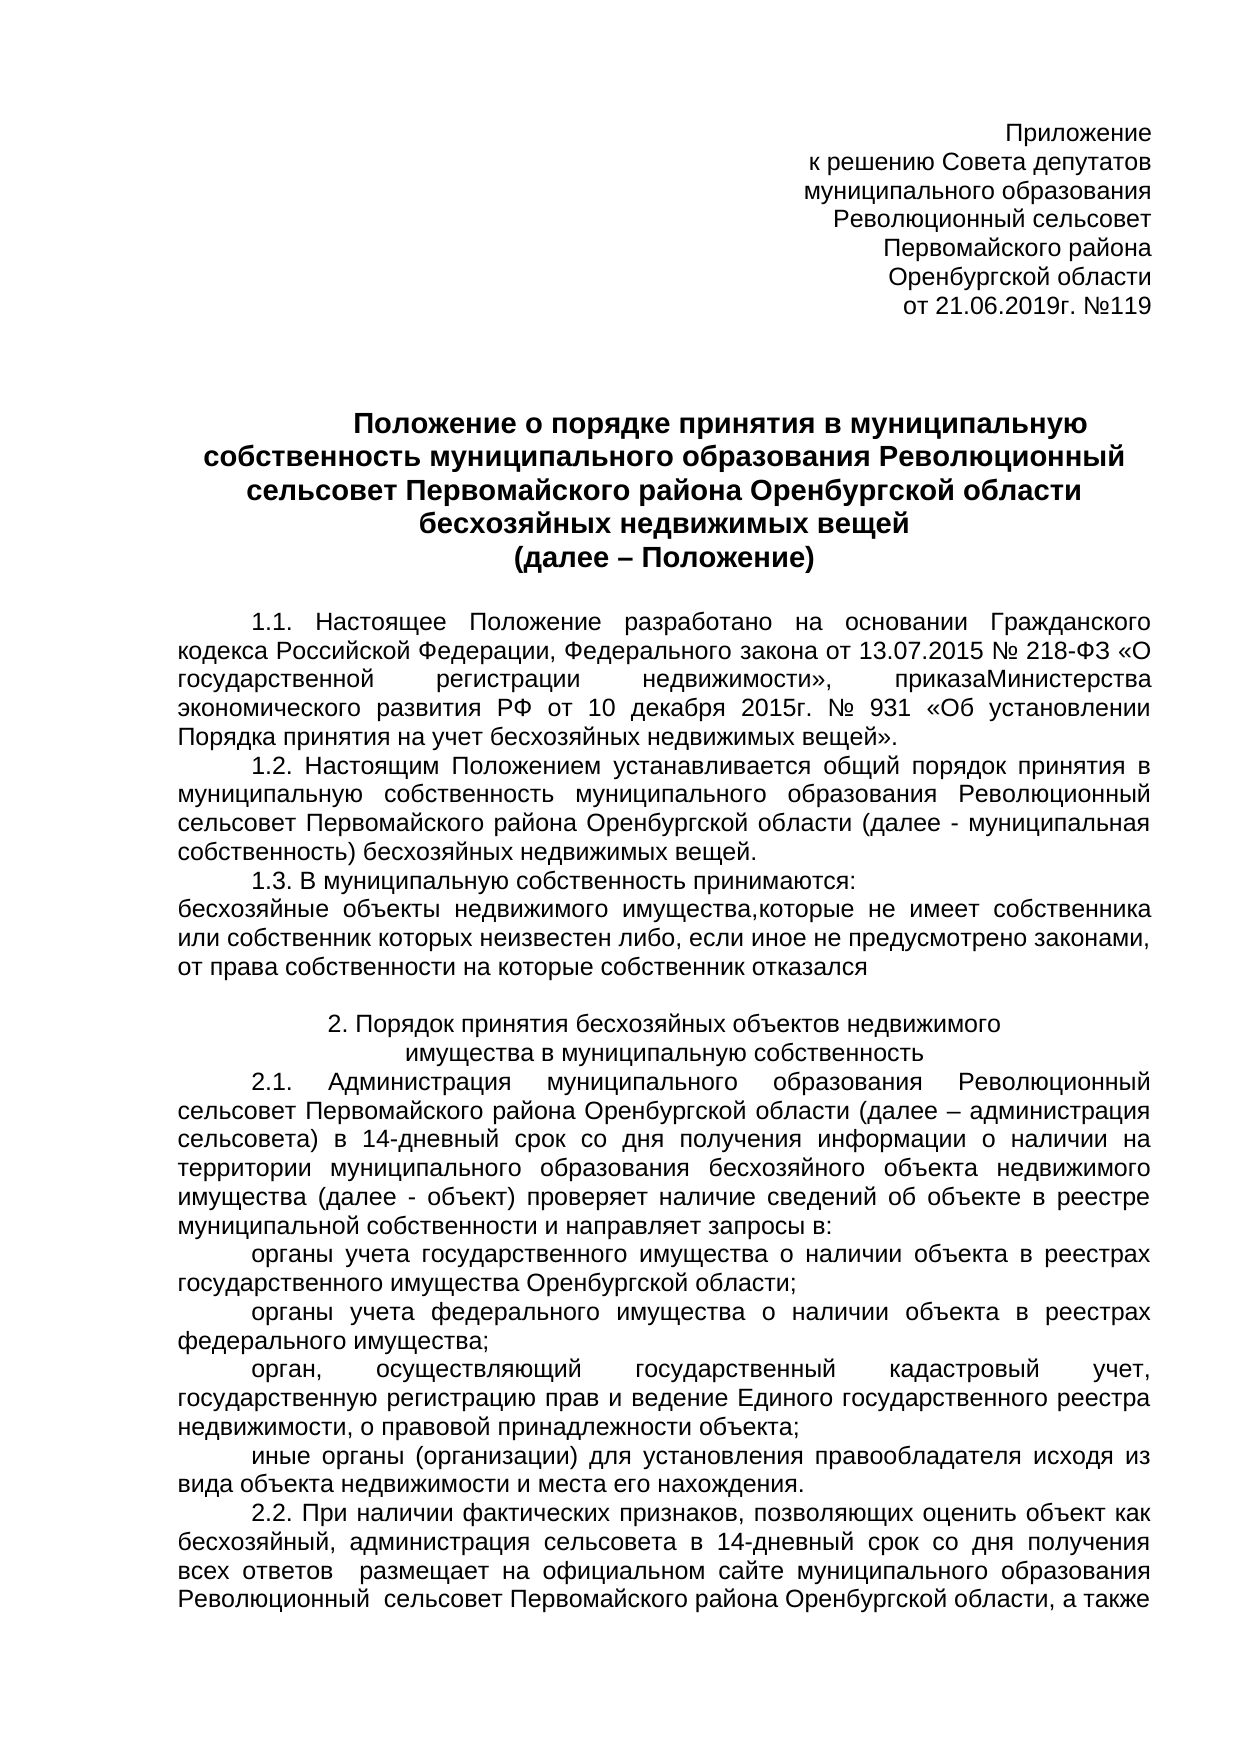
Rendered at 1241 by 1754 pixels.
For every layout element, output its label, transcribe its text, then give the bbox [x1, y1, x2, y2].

text Оренбургской области [177, 262, 1152, 291]
text (далее – Положение) [177, 540, 1152, 573]
text Положение о порядке принятия в муниципальную собственность муниципального образования Революционный сельсовет Первомайского района Оренбургской области бесхозяйных недвижимых вещей [177, 406, 1152, 540]
text имущества в муниципальную собственность [177, 1038, 1152, 1067]
text орган, осуществляющий государственный кадастровый учет, государственную регистрацию прав и ведение Единого государственного реестра недвижимости, о правовой принадлежности объекта; [177, 1354, 1152, 1441]
text 2.1. Администрация муниципального образования Революционный сельсовет Первомайского района Оренбургской области (далее – администрация сельсовета) в 14-дневный срок со дня получения информации о наличии на территории муниципального образования бесхозяйного объекта недвижимого имущества (далее - объект) проверяет наличие сведений об объекте в реестре муниципальной собственности и направляет запросы в: [177, 1067, 1152, 1239]
text от 21.06.2019г. №119 [177, 291, 1152, 319]
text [177, 1498, 1152, 1613]
text 1.2. Настоящим Положением устанавливается общий порядок принятия в муниципальную собственность муниципального образования Революционный сельсовет Первомайского района Оренбургской области (далее - муниципальная собственность) бесхозяйных недвижимых вещей. [177, 751, 1152, 866]
text Первомайского района [177, 233, 1152, 262]
text органы учета государственного имущества о наличии объекта в реестрах государственного имущества Оренбургской области; [177, 1239, 1152, 1297]
text муниципального образования [177, 176, 1152, 204]
text к решению Совета депутатов [177, 147, 1152, 176]
text органы учета федерального имущества о наличии объекта в реестрах федерального имущества; [177, 1297, 1152, 1354]
text бесхозяйные объекты недвижимого имущества,которые не имеет собственника или собственник которых неизвестен либо, если иное не предусмотрено законами, от права собственности на которые собственник отказался [177, 894, 1152, 981]
text Приложение [177, 118, 1152, 147]
text 1.1. Настоящее Положение разработано на основании Гражданского кодекса Российской Федерации, Федерального закона от 13.07.2015 № 218-ФЗ «О государственной регистрации недвижимости», приказаМинистерства экономического развития РФ от 10 декабря 2015г. № 931 «Об установлении Порядка принятия на учет бесхозяйных недвижимых вещей». [177, 607, 1152, 751]
text 2. Порядок принятия бесхозяйных объектов недвижимого [177, 1009, 1152, 1038]
text 1.3. В муниципальную собственность принимаются: [177, 866, 1152, 894]
text иные органы (организации) для установления правообладателя исходя из вида объекта недвижимости и места его нахождения. [177, 1441, 1152, 1498]
text Революционный сельсовет [177, 204, 1152, 233]
